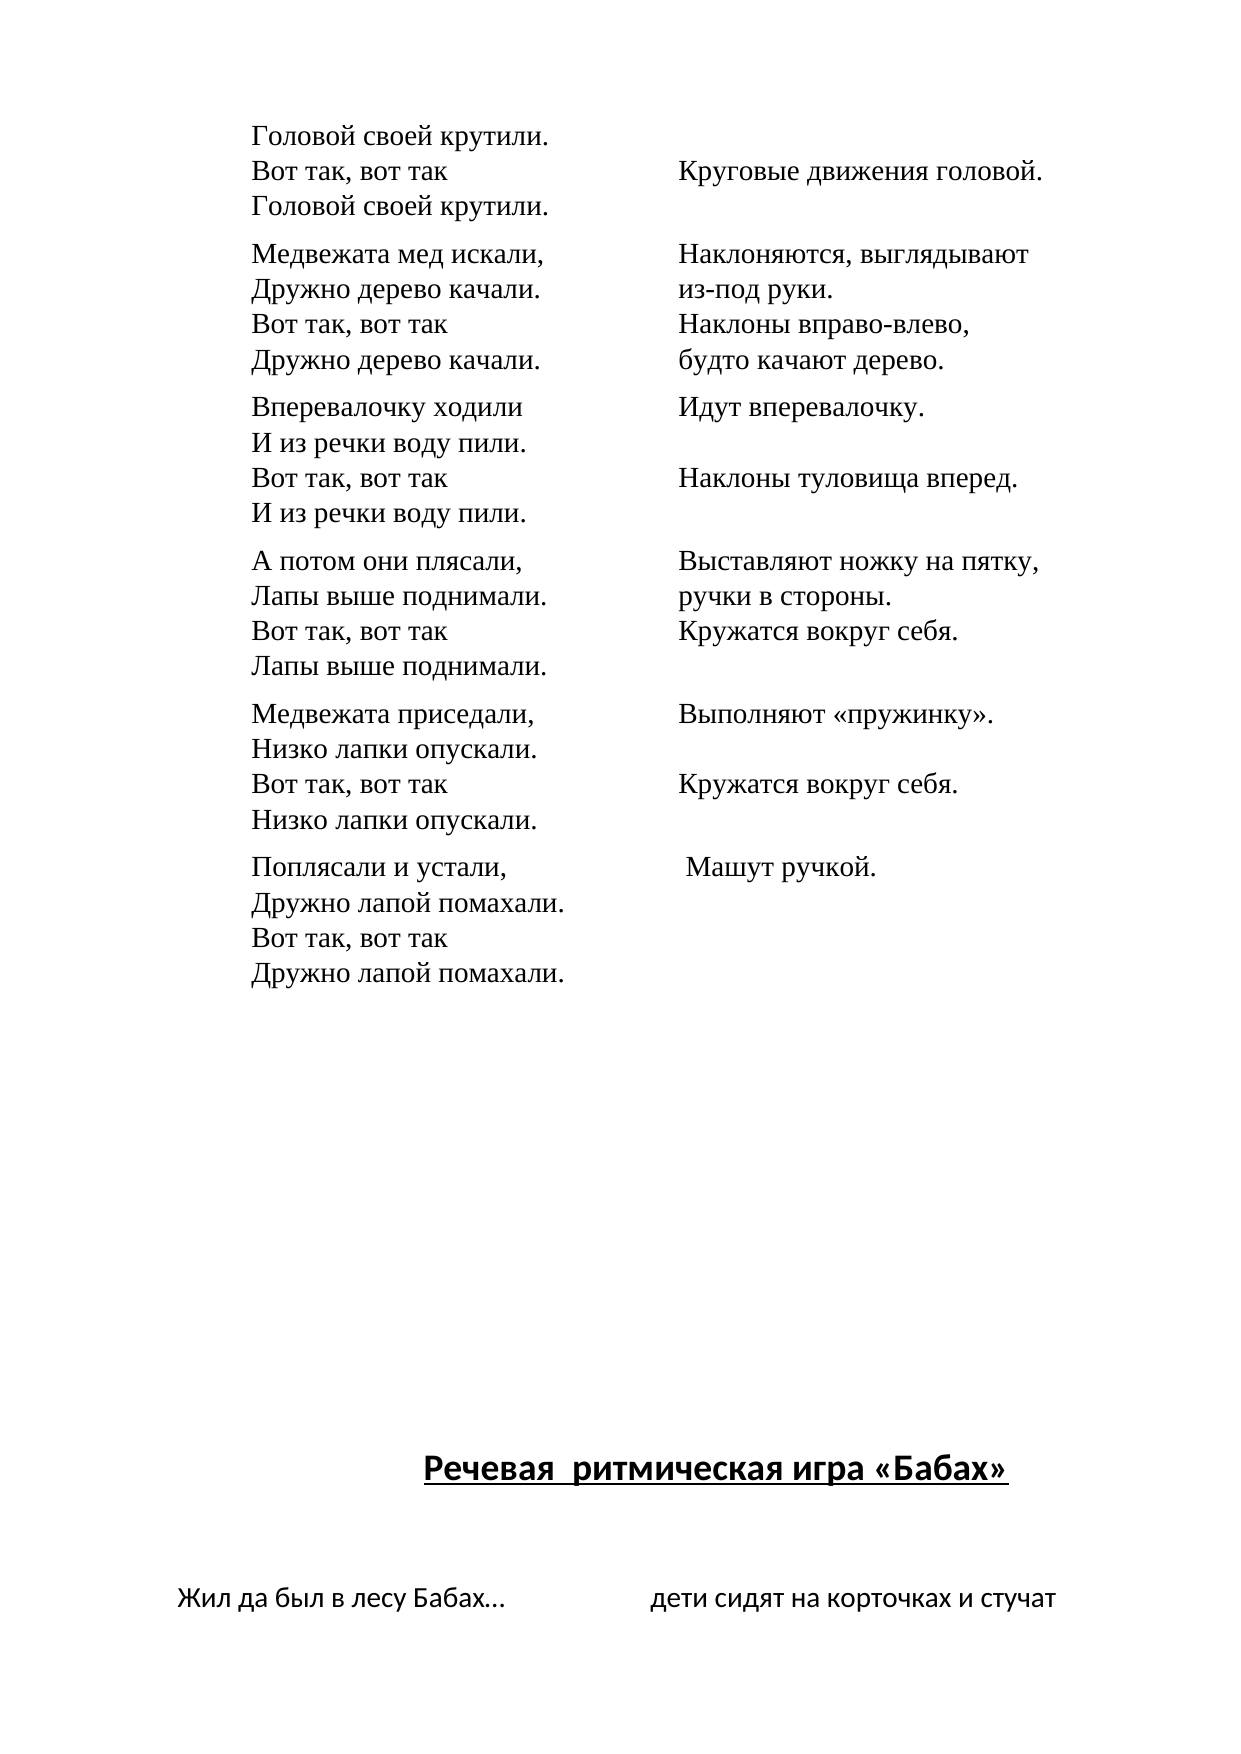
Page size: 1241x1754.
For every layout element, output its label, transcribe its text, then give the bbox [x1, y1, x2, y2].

text Речевая ритмическая игра «Бабах» [251, 1444, 1107, 1489]
text Лапы выше поднимали. [177, 648, 1107, 682]
text Медвежата мед искали, Наклоняются, выглядывают [177, 236, 1107, 270]
text Головой своей крутили. [177, 118, 1107, 152]
text И из речки воду пили. [177, 495, 1107, 529]
text Низко лапки опускали. [177, 731, 1107, 765]
text Вот так, вот так Круговые движения головой. [177, 153, 1107, 187]
text Дружно дерево качали. из-под руки. [177, 271, 1107, 305]
text Вот так, вот так Кружатся вокруг себя. [177, 767, 1107, 800]
text Вот так, вот так Наклоны туловища вперед. [177, 460, 1107, 493]
text Вот так, вот так [177, 920, 1107, 953]
text Вперевалочку ходили Идут вперевалочку. [177, 389, 1107, 423]
text Головой своей крутили. [177, 188, 1107, 222]
text Вот так, вот так Наклоны вправо-влево, [177, 307, 1107, 340]
text Поплясали и устали, Машут ручкой. [177, 849, 1107, 883]
text Дружно лапой помахали. [177, 885, 1107, 918]
text Низко лапки опускали. [177, 802, 1107, 835]
text Медвежата приседали, Выполняют «пружинку». [177, 696, 1107, 730]
text Лапы выше поднимали. ручки в стороны. [177, 578, 1107, 612]
text И из речки воду пили. [177, 425, 1107, 458]
text Дружно лапой помахали. [177, 955, 1107, 989]
text Вот так, вот так Кружатся вокруг себя. [177, 613, 1107, 647]
text Жил да был в лесу Бабах… дети сидят на корточках и стучат [177, 1579, 1107, 1615]
text Дружно дерево качали. будто качают дерево. [177, 342, 1107, 375]
text А потом они плясали, Выставляют ножку на пятку, [177, 543, 1107, 576]
